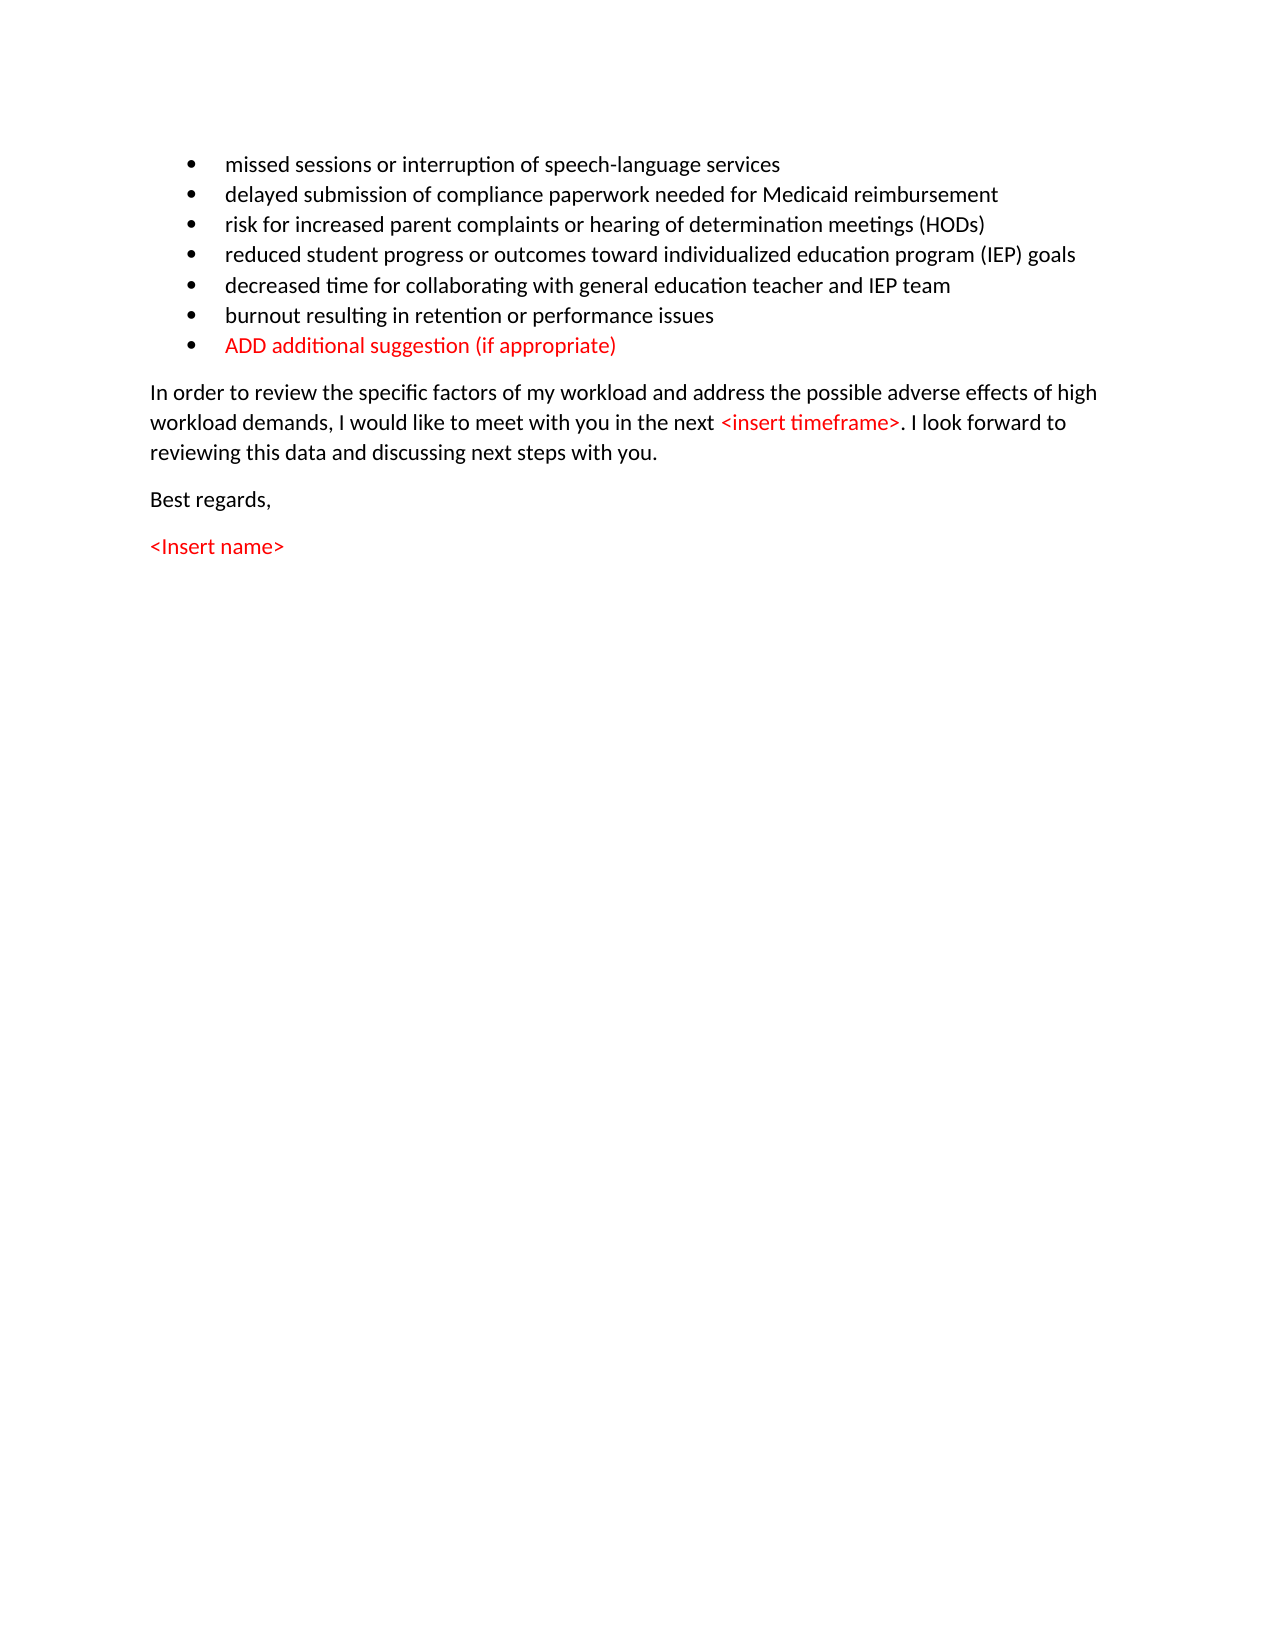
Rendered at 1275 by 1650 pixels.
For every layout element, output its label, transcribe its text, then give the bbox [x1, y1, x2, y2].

text Best regards, [150, 485, 1125, 513]
text <Insert name> [150, 532, 1125, 560]
list ADD additional suggestion (if appropriate) [187, 331, 1125, 359]
text In order to review the specific factors of my workload and address the possible adverse effects of high workload demands, I would like to meet with you in the next <insert timeframe>. I look forward to reviewing this data and discussing next steps with you. [150, 378, 1125, 467]
list missed sessions or interruption of speech-language services [187, 150, 1125, 178]
list risk for increased parent complaints or hearing of determination meetings (HODs) [187, 210, 1125, 238]
list burnout resulting in retention or performance issues [187, 301, 1125, 329]
list decreased time for collaborating with general education teacher and IEP team [187, 271, 1125, 299]
list reduced student progress or outcomes toward individualized education program (IEP) goals [187, 241, 1125, 269]
list delayed submission of compliance paperwork needed for Medicaid reimbursement [187, 180, 1125, 208]
